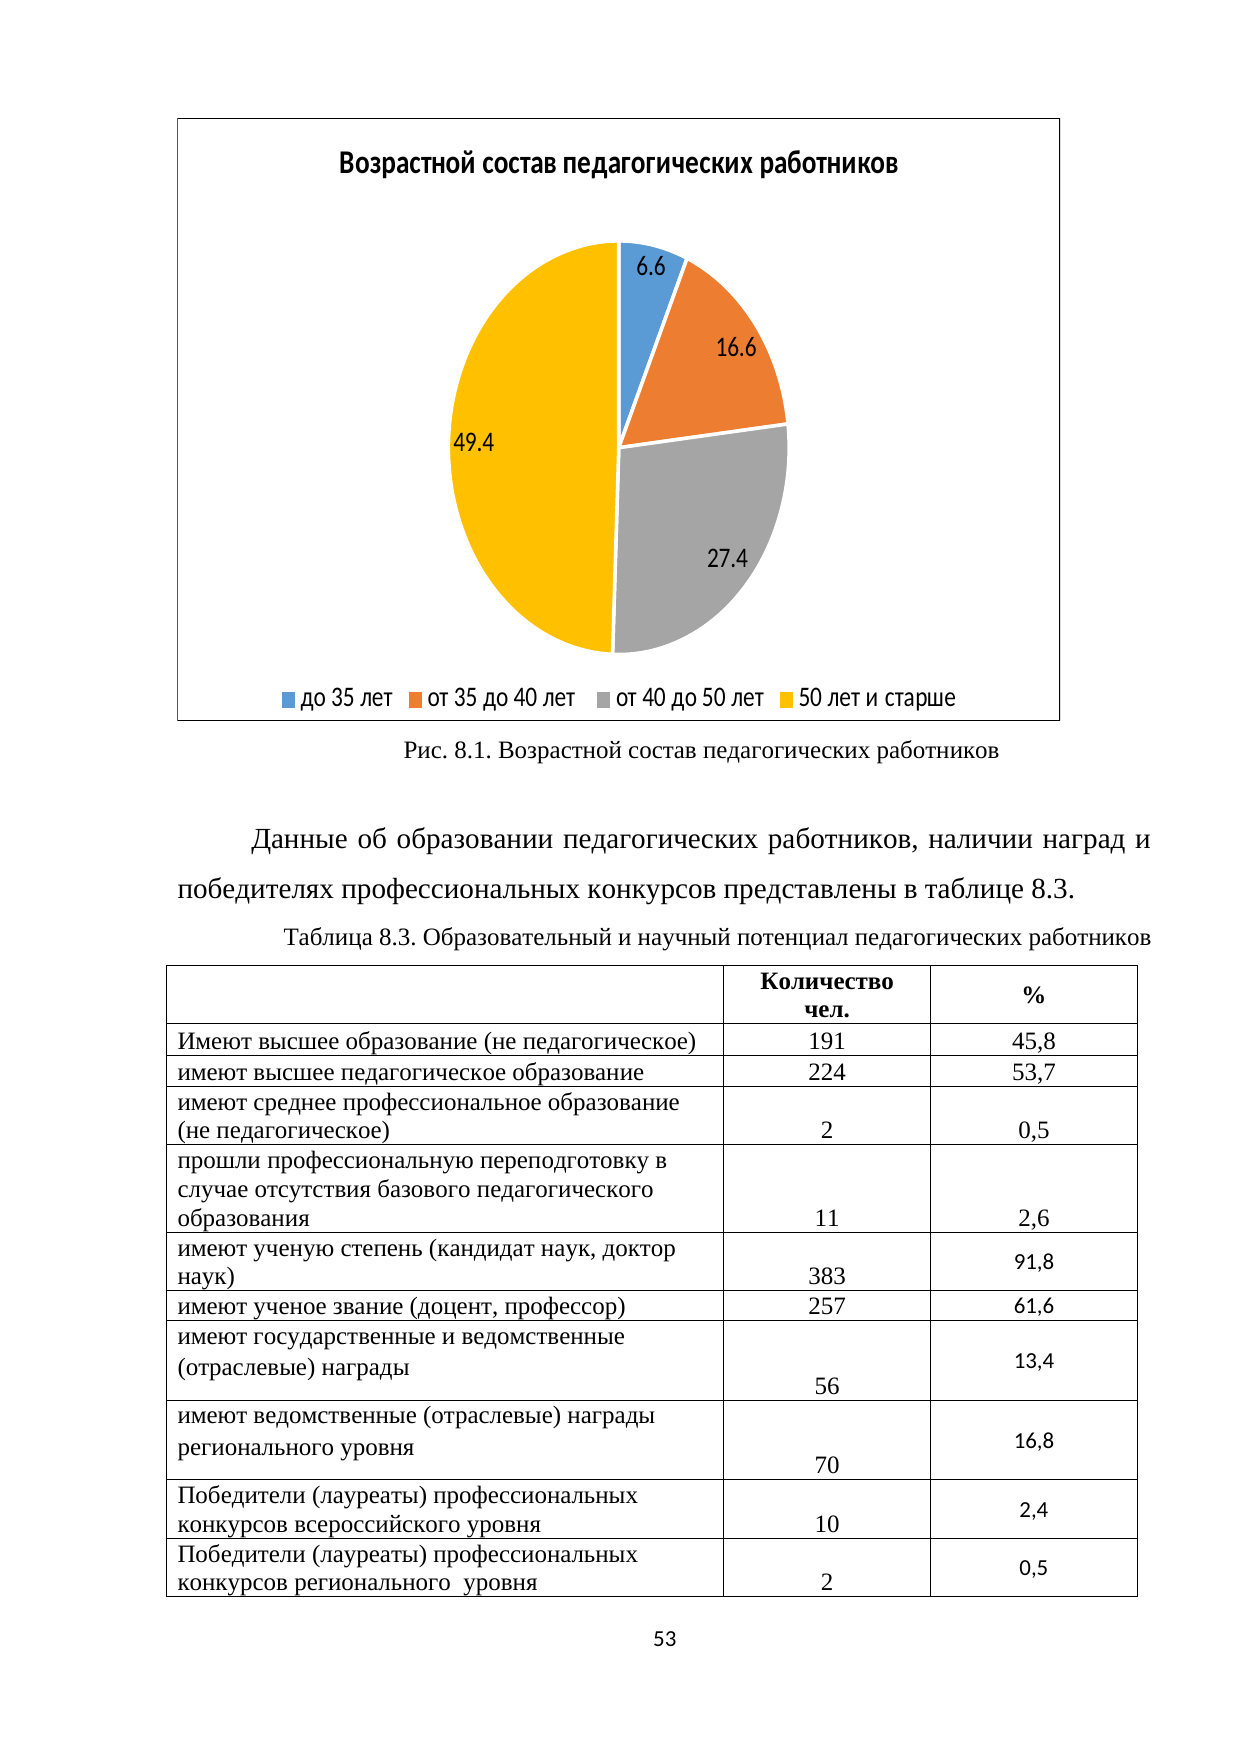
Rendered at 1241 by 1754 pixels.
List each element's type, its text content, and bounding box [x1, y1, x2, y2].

table_header Количество чел. [724, 966, 930, 1023]
table_cell 11 [724, 1145, 930, 1232]
table_cell 2 [724, 1087, 930, 1144]
table_cell 45,8 [931, 1024, 1137, 1054]
text Таблица 8.3. Образовательный и научный потенциал педагогических работников [177, 922, 1152, 950]
table_cell 257 [724, 1291, 930, 1320]
table_cell 10 [724, 1480, 930, 1538]
table_cell имеют ученую степень (кандидат наук, доктор наук) [167, 1233, 723, 1290]
table_cell 224 [724, 1056, 930, 1086]
list Данные об образовании педагогических работников, наличии наград и победителях профессиональных конкурсов представлены в таблице 8.3. [177, 821, 1152, 905]
table_cell 56 [724, 1321, 930, 1399]
table_cell имеют ученое звание (доцент, профессор) [167, 1291, 723, 1320]
list Рис. 8.1. Возрастной состав педагогических работников [177, 735, 1152, 763]
table_cell 16,8 [931, 1401, 1137, 1479]
table_cell 53,7 [931, 1056, 1137, 1086]
table_header [167, 966, 723, 1023]
table_cell Победители (лауреаты) профессиональных конкурсов всероссийского уровня [167, 1480, 723, 1538]
table_cell имеют высшее педагогическое образование [167, 1056, 723, 1086]
table_cell имеют ведомственные (отраслевые) награды регионального уровня [167, 1401, 723, 1479]
table_cell 91,8 [931, 1233, 1137, 1290]
table_cell имеют государственные и ведомственные (отраслевые) награды [167, 1321, 723, 1399]
table_cell 61,6 [931, 1291, 1137, 1320]
table_cell 2,6 [931, 1145, 1137, 1232]
table_header % [931, 966, 1137, 1023]
table_cell 2 [724, 1539, 930, 1596]
table_cell 70 [724, 1401, 930, 1479]
table_cell Победители (лауреаты) профессиональных конкурсов регионального уровня [167, 1539, 723, 1596]
table_cell прошли профессиональную переподготовку в случае отсутствия базового педагогического образования [167, 1145, 723, 1232]
table_cell имеют среднее профессиональное образование (не педагогическое) [167, 1087, 723, 1144]
table_cell 383 [724, 1233, 930, 1290]
table_cell 0,5 [931, 1539, 1137, 1596]
table_cell 2,4 [931, 1480, 1137, 1538]
table_cell 13,4 [931, 1321, 1137, 1399]
table_cell Имеют высшее образование (не педагогическое) [167, 1024, 723, 1054]
table_cell 191 [724, 1024, 930, 1054]
table_cell 0,5 [931, 1087, 1137, 1144]
